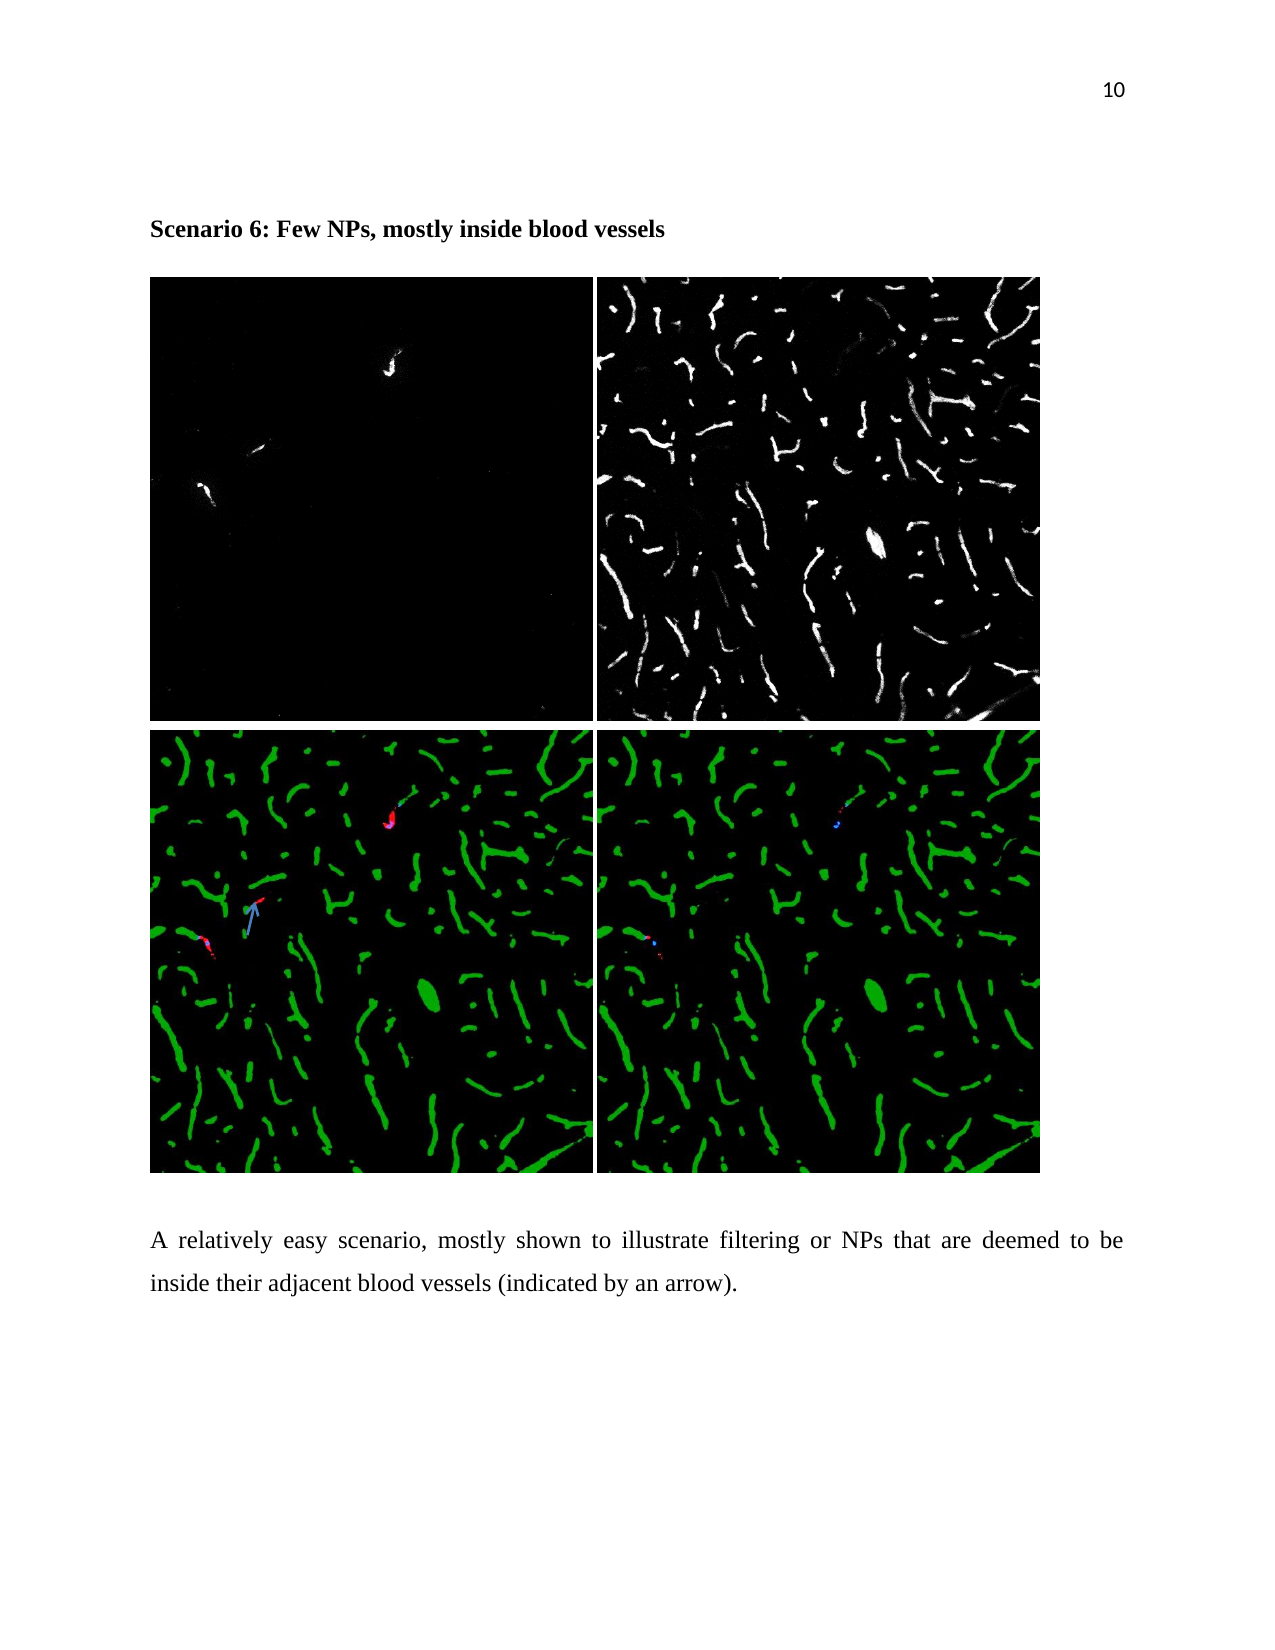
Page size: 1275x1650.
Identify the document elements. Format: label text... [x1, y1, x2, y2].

text A relatively easy scenario, mostly shown to illustrate filtering or NPs that are deemed to be inside their adjacent blood vessels (indicated by an arrow). [150, 1225, 1125, 1297]
picture [150, 277, 593, 721]
picture [597, 730, 1040, 1173]
picture [150, 730, 593, 1173]
text Scenario 6: Few NPs, mostly inside blood vessels [150, 214, 1125, 243]
picture [597, 277, 1040, 721]
